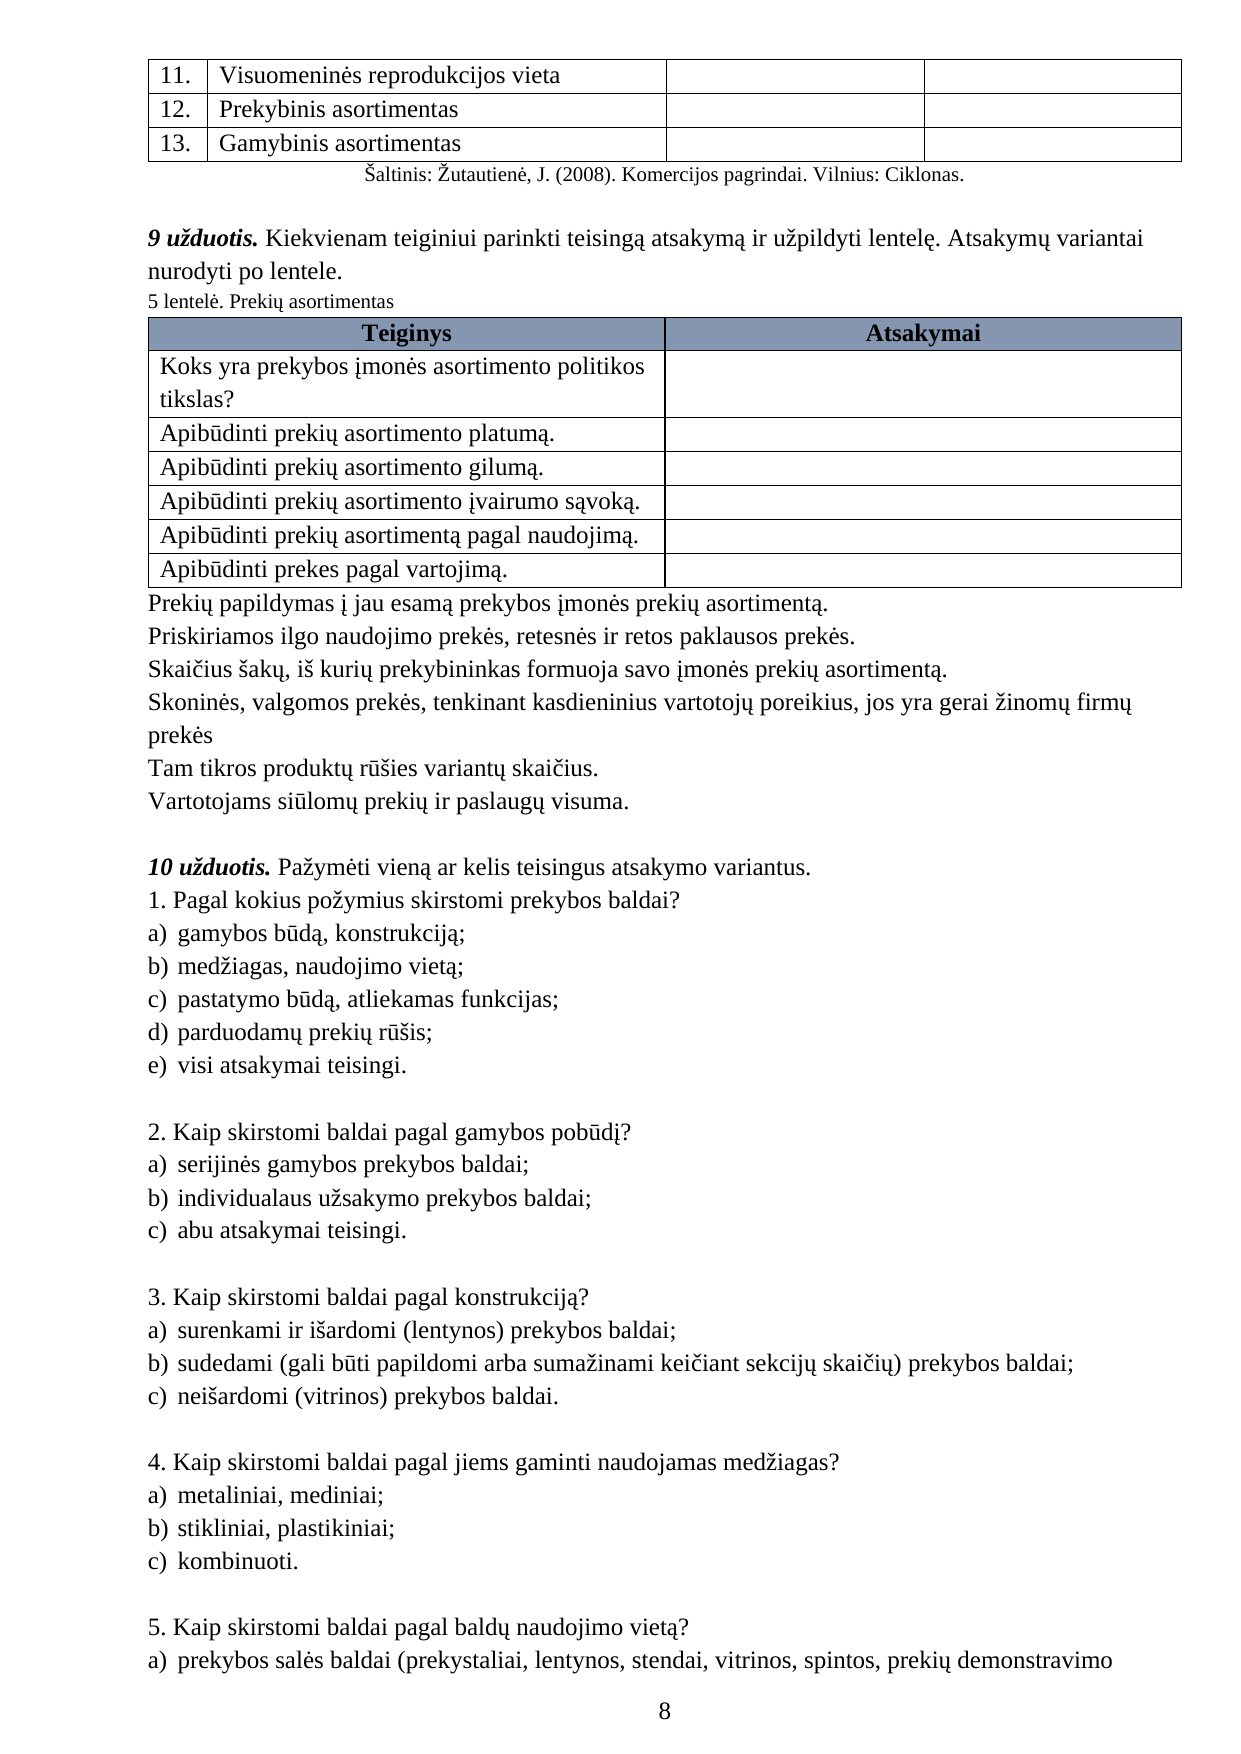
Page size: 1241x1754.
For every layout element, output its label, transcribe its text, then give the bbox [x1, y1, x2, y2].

table_cell [666, 351, 1181, 417]
list Prekių papildymas į jau esamą prekybos įmonės prekių asortimentą. [148, 588, 1181, 617]
text 3. Kaip skirstomi baldai pagal konstrukciją? [148, 1282, 1181, 1310]
list metaliniai, mediniai; [148, 1480, 1181, 1508]
table_cell Apibūdinti prekių asortimentą pagal naudojimą. [149, 520, 664, 553]
text 4. Kaip skirstomi baldai pagal jiems gaminti naudojamas medžiagas? [148, 1447, 1181, 1476]
table_cell Gamybinis asortimentas [208, 128, 666, 161]
list kombinuoti. [148, 1546, 1181, 1574]
table_cell Koks yra prekybos įmonės asortimento politikos tikslas? [149, 351, 664, 417]
text 2. Kaip skirstomi baldai pagal gamybos pobūdį? [148, 1117, 1181, 1145]
table_cell Apibūdinti prekes pagal vartojimą. [149, 554, 664, 587]
list stikliniai, plastikiniai; [148, 1513, 1181, 1542]
list individualaus užsakymo prekybos baldai; [148, 1183, 1181, 1211]
table_header Atsakymai [666, 318, 1181, 350]
list visi atsakymai teisingi. [148, 1051, 1181, 1079]
table_cell [925, 128, 1181, 161]
list Tam tikros produktų rūšies variantų skaičius. [148, 753, 1181, 782]
table_cell Apibūdinti prekių asortimento gilumą. [149, 452, 664, 485]
table_cell [925, 94, 1181, 127]
text 1. Pagal kokius požymius skirstomi prekybos baldai? [148, 885, 1181, 914]
text 5. Kaip skirstomi baldai pagal baldų naudojimo vietą? [148, 1612, 1181, 1641]
table_cell [666, 452, 1181, 485]
table_cell [667, 94, 924, 127]
text 9 užduotis. Kiekvienam teiginiui parinkti teisingą atsakymą ir užpildyti lentelę. Atsakymų variantai nurodyti po lentele. [148, 223, 1181, 285]
table_header Teiginys [149, 318, 664, 350]
list serijinės gamybos prekybos baldai; [148, 1149, 1181, 1178]
list Skaičius šakų, iš kurių prekybininkas formuoja savo įmonės prekių asortimentą. [148, 654, 1181, 683]
list sudedami (gali būti papildomi arba sumažinami keičiant sekcijų skaičių) prekybos baldai; [148, 1348, 1181, 1376]
list neišardomi (vitrinos) prekybos baldai. [148, 1381, 1181, 1409]
text 5 lentelė. Prekių asortimentas [148, 289, 1181, 313]
table_cell [149, 128, 207, 161]
table_cell Prekybinis asortimentas [208, 94, 666, 127]
table_cell [149, 60, 207, 93]
table_cell [666, 554, 1181, 587]
list surenkami ir išardomi (lentynos) prekybos baldai; [148, 1315, 1181, 1343]
table_cell [666, 418, 1181, 451]
list pastatymo būdą, atliekamas funkcijas; [148, 984, 1181, 1013]
table_cell Apibūdinti prekių asortimento platumą. [149, 418, 664, 451]
table_cell Apibūdinti prekių asortimento įvairumo sąvoką. [149, 486, 664, 519]
list medžiagas, naudojimo vietą; [148, 951, 1181, 980]
list Skoninės, valgomos prekės, tenkinant kasdieninius vartotojų poreikius, jos yra gerai žinomų firmų prekės [148, 687, 1181, 749]
text Šaltinis: Žutautienė, J. (2008). Komercijos pagrindai. Vilnius: Ciklonas. [148, 162, 1181, 186]
table_cell Visuomeninės reprodukcijos vieta [208, 60, 666, 93]
text 10 užduotis. Pažymėti vieną ar kelis teisingus atsakymo variantus. [148, 852, 1181, 881]
table_cell [149, 94, 207, 127]
table_cell [667, 128, 924, 161]
list prekybos salės baldai (prekystaliai, lentynos, stendai, vitrinos, spintos, prekių demonstravimo [148, 1645, 1181, 1674]
list gamybos būdą, konstrukciją; [148, 918, 1181, 947]
table_cell [925, 60, 1181, 93]
table_cell [666, 520, 1181, 553]
list Vartotojams siūlomų prekių ir paslaugų visuma. [148, 786, 1181, 815]
list parduodamų prekių rūšis; [148, 1017, 1181, 1046]
list Priskiriamos ilgo naudojimo prekės, retesnės ir retos paklausos prekės. [148, 621, 1181, 650]
table_cell [667, 60, 924, 93]
list abu atsakymai teisingi. [148, 1216, 1181, 1244]
table_cell [666, 486, 1181, 519]
